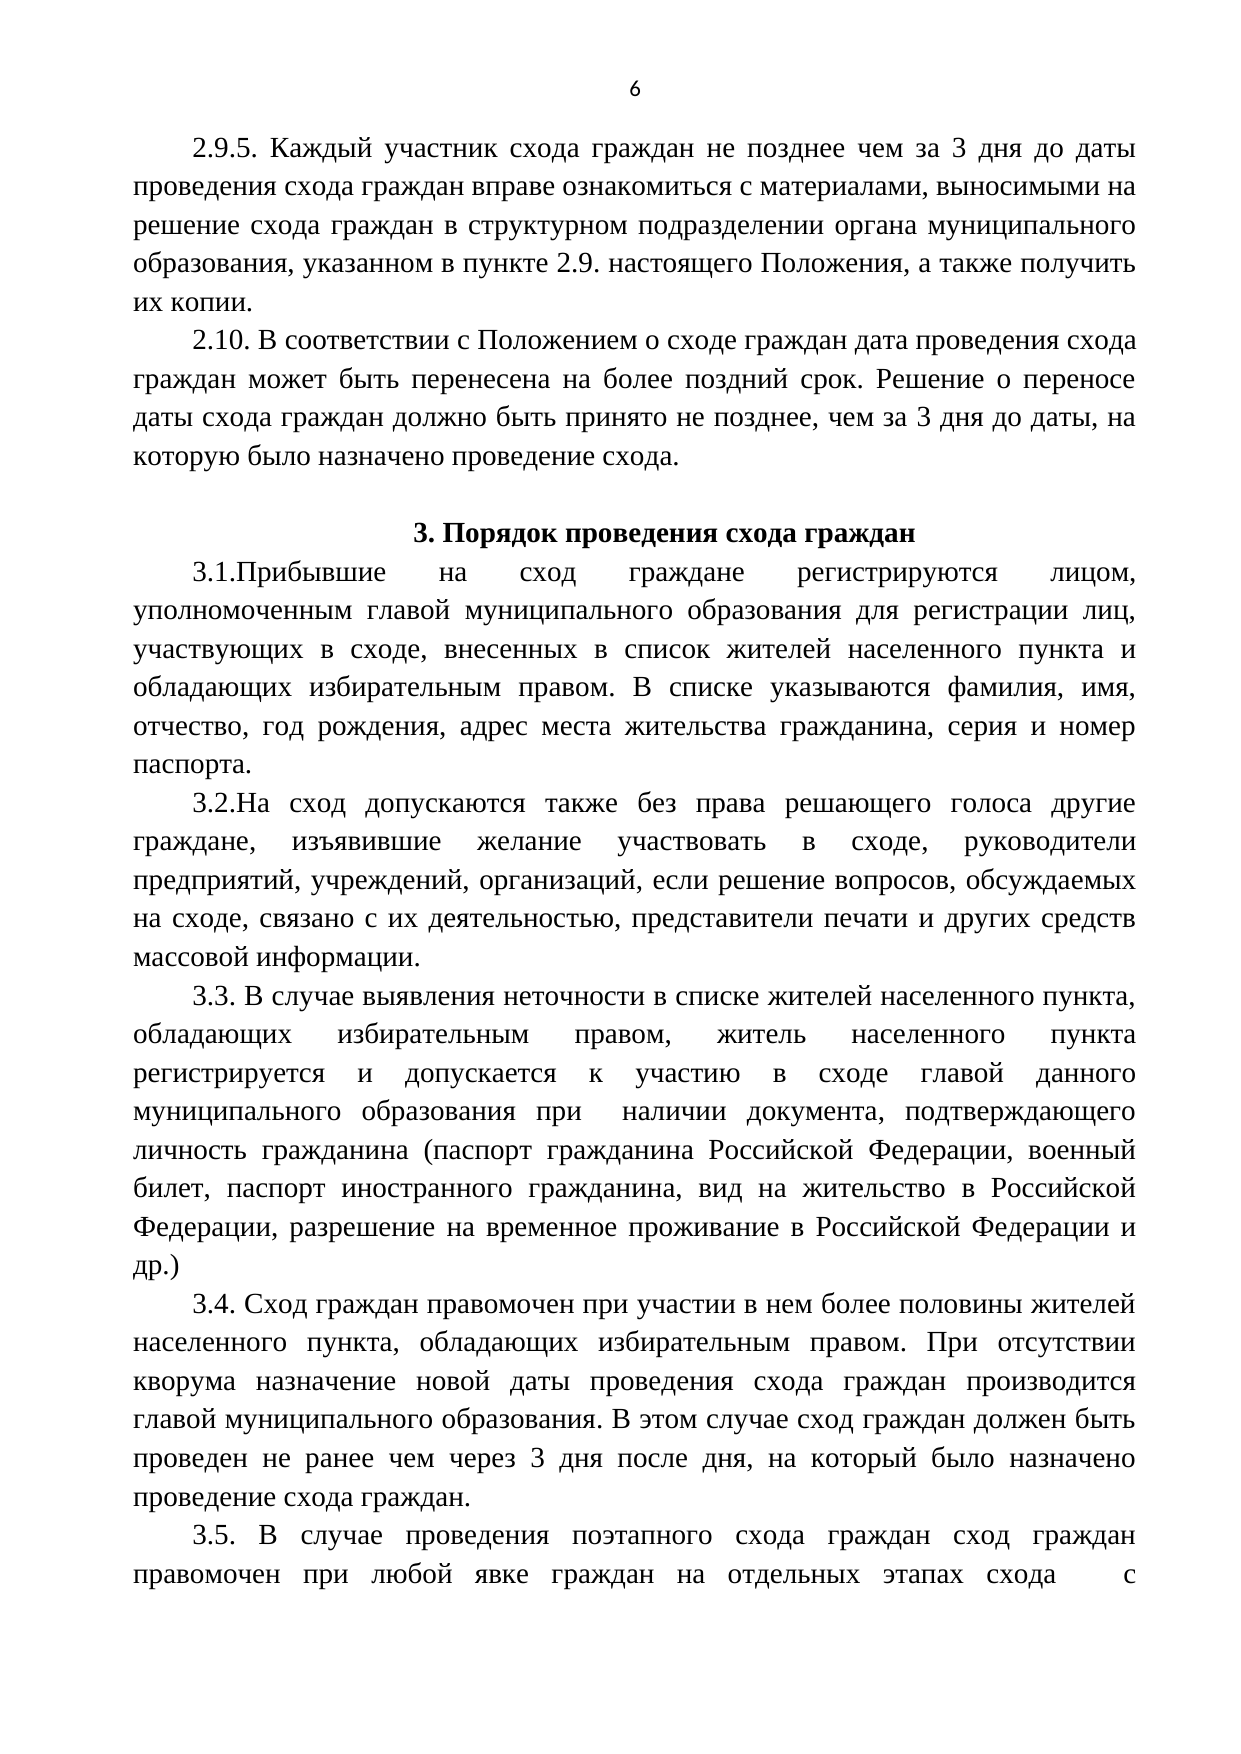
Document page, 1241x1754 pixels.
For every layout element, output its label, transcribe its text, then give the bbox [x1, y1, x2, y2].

text 2.10. В соответствии с Положением о сходе граждан дата проведения схода граждан может быть перенесена на более поздний срок. Решение о переносе даты схода граждан должно быть принято не позднее, чем за 3 дня до даты, на которую было назначено проведение схода. [133, 322, 1137, 472]
text 3.4. Сход граждан правомочен при участии в нем более половины жителей населенного пункта, обладающих избирательным правом. При отсутствии кворума назначение новой даты проведения схода граждан производится главой муниципального образования. В этом случае сход граждан должен быть проведен не ранее чем через 3 дня после дня, на который было назначено проведение схода граждан. [133, 1286, 1137, 1512]
text 2.9.5. Каждый участник схода граждан не позднее чем за 3 дня до даты проведения схода граждан вправе ознакомиться с материалами, выносимыми на решение схода граждан в структурном подразделении органа муниципального образования, указанном в пункте 2.9. настоящего Положения, а также получить их копии. [133, 130, 1137, 317]
text 3.1.Прибывшие на сход граждане регистрируются лицом, уполномоченным главой муниципального образования для регистрации лиц, участвующих в сходе, внесенных в список жителей населенного пункта и обладающих избирательным правом. В списке указываются фамилия, имя, отчество, год рождения, адрес места жительства гражданина, серия и номер паспорта. [133, 554, 1137, 780]
text 3.3. В случае выявления неточности в списке жителей населенного пункта, обладающих избирательным правом, житель населенного пункта регистрируется и допускается к участию в сходе главой данного муниципального образования при наличии документа, подтверждающего личность гражданина (паспорт гражданина Российской Федерации, военный билет, паспорт иностранного гражданина, вид на жительство в Российской Федерации, разрешение на временное проживание в Российской Федерации и др.) [133, 978, 1137, 1281]
text 3. Порядок проведения схода граждан [133, 515, 1137, 549]
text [133, 1517, 1137, 1589]
text 3.2.На сход допускаются также без права решающего голоса другие граждане, изъявившие желание участвовать в сходе, руководители предприятий, учреждений, организаций, если решение вопросов, обсуждаемых на сходе, связано с их деятельностью, представители печати и других средств массовой информации. [133, 785, 1137, 973]
